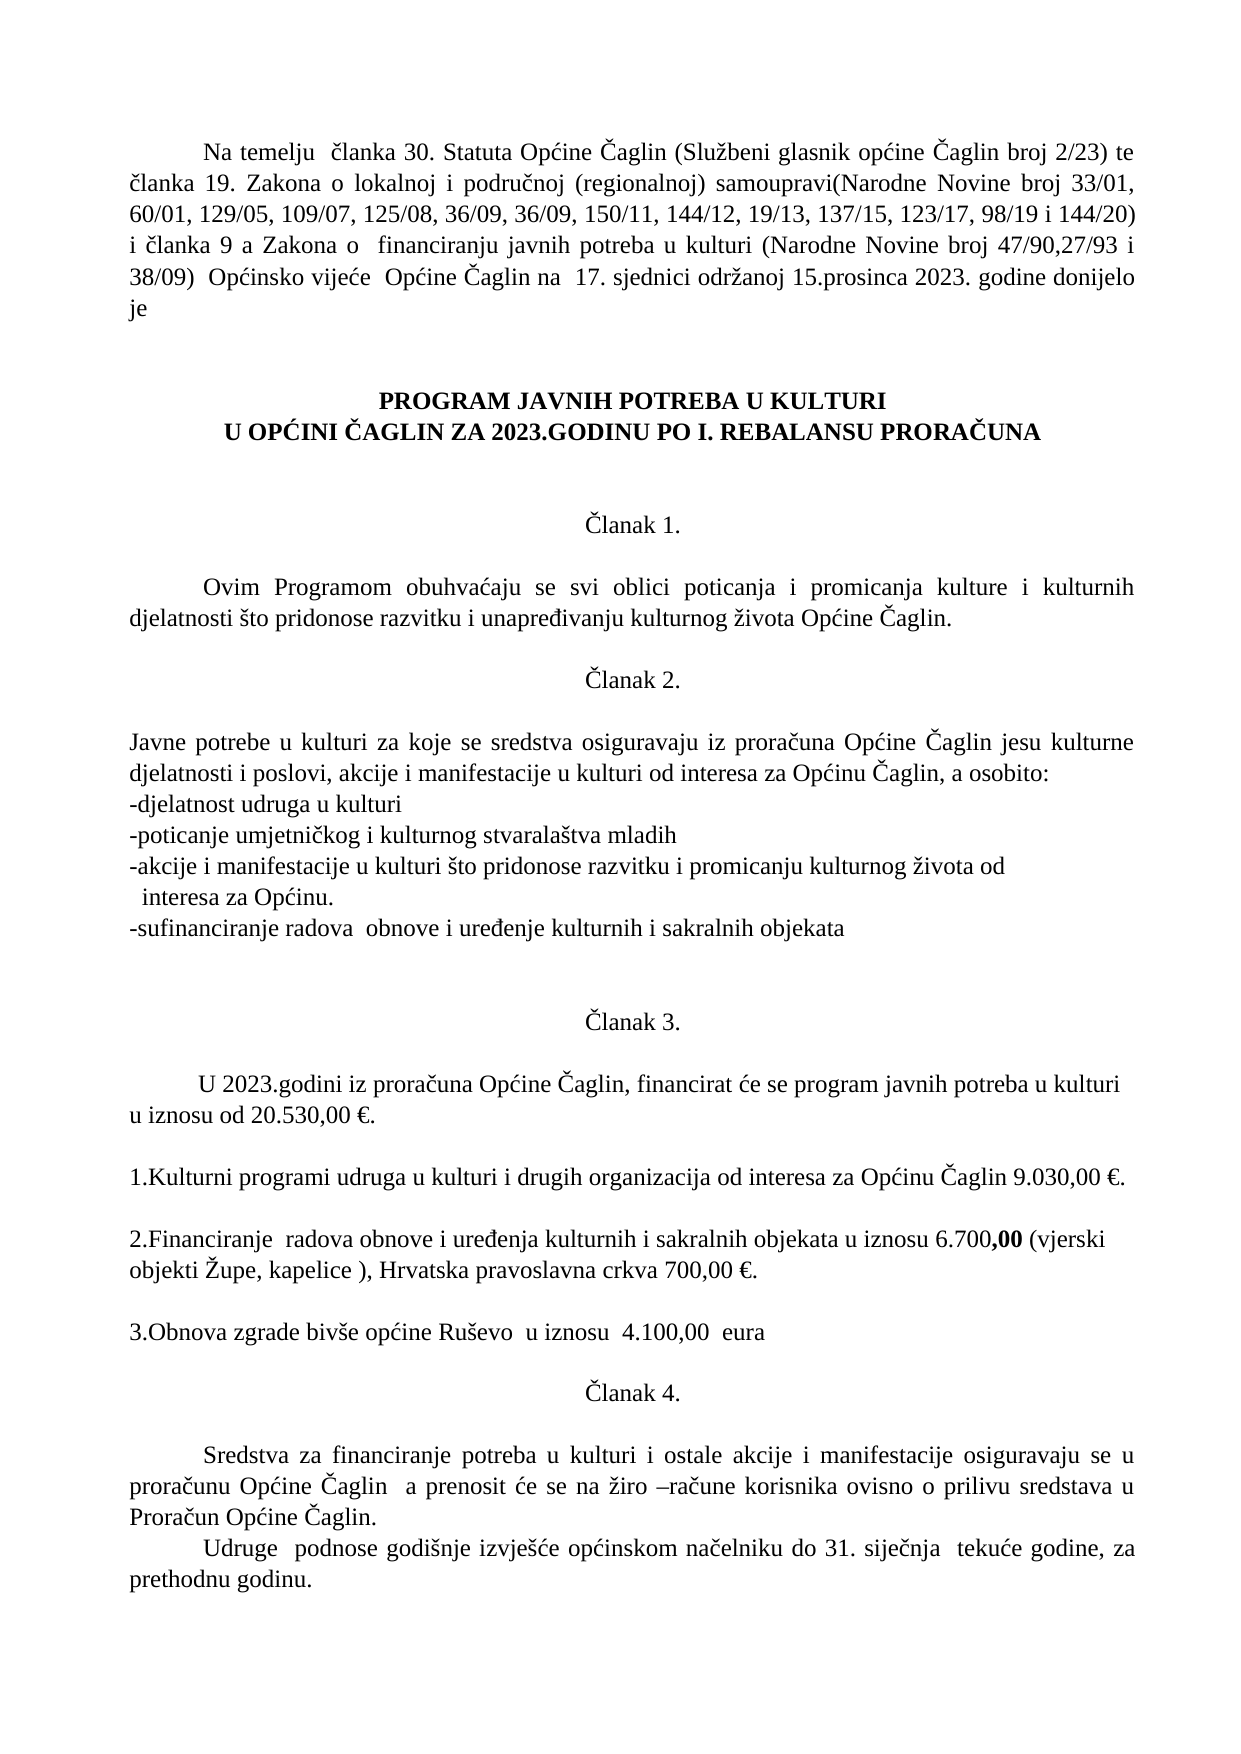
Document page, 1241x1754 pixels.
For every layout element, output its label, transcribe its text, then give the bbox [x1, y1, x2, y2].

text Javne potrebe u kulturi za koje se sredstva osiguravaju iz proračuna Općine Čaglin jesu kulturne djelatnosti i poslovi, akcije i manifestacije u kulturi od interesa za Općinu Čaglin, a osobito: [129, 727, 1136, 787]
text Sredstva za financiranje potreba u kulturi i ostale akcije i manifestacije osiguravaju se u proračunu Općine Čaglin a prenosit će se na žiro –račune korisnika ovisno o prilivu sredstava u Proračun Općine Čaglin. [129, 1440, 1136, 1531]
text Na temelju članka 30. Statuta Općine Čaglin (Službeni glasnik općine Čaglin broj 2/23) te članka 19. Zakona o lokalnoj i područnoj (regionalnoj) samoupravi(Narodne Novine broj 33/01, 60/01, 129/05, 109/07, 125/08, 36/09, 36/09, 150/11, 144/12, 19/13, 137/15, 123/17, 98/19 i 144/20) i članka 9 a Zakona o financiranju javnih potreba u kulturi (Narodne Novine broj 47/90,27/93 i 38/09) Općinsko vijeće Općine Čaglin na 17. sjednici održanoj 15.prosinca 2023. godine donijelo je [129, 137, 1136, 321]
text interesa za Općinu. [129, 882, 1136, 911]
text 1.Kulturni programi udruga u kulturi i drugih organizacija od interesa za Općinu Čaglin 9.030,00 €. [129, 1162, 1136, 1191]
text U 2023.godini iz proračuna Općine Čaglin, financirat će se program javnih potreba u kulturi u iznosu od 20.530,00 €. [129, 1069, 1136, 1128]
text 3.Obnova zgrade bivše općine Ruševo u iznosu 4.100,00 eura [129, 1317, 1136, 1346]
text -akcije i manifestacije u kulturi što pridonose razvitku i promicanju kulturnog života od [129, 851, 1136, 880]
text Udruge podnose godišnje izvješće općinskom načelniku do 31. siječnja tekuće godine, za prethodnu godinu. [129, 1533, 1136, 1593]
text -djelatnost udruga u kulturi [129, 789, 1136, 818]
text Članak 3. [129, 1007, 1136, 1035]
text -sufinanciranje radova obnove i uređenje kulturnih i sakralnih objekata [129, 913, 1136, 942]
text Ovim Programom obuhvaćaju se svi oblici poticanja i promicanja kulture i kulturnih djelatnosti što pridonose razvitku i unapređivanju kulturnog života Općine Čaglin. [129, 572, 1136, 632]
text Članak 1. [129, 510, 1136, 539]
text 2.Financiranje radova obnove i uređenja kulturnih i sakralnih objekata u iznosu 6.700,00 (vjerski objekti Župe, kapelice ), Hrvatska pravoslavna crkva 700,00 €. [129, 1224, 1136, 1284]
text PROGRAM JAVNIH POTREBA U KULTURI [129, 386, 1136, 414]
text U OPĆINI ČAGLIN ZA 2023.GODINU PO I. REBALANSU PRORAČUNA [129, 417, 1136, 446]
text Članak 2. [129, 665, 1136, 694]
text Članak 4. [129, 1378, 1136, 1407]
text -poticanje umjetničkog i kulturnog stvaralaštva mladih [129, 820, 1136, 849]
